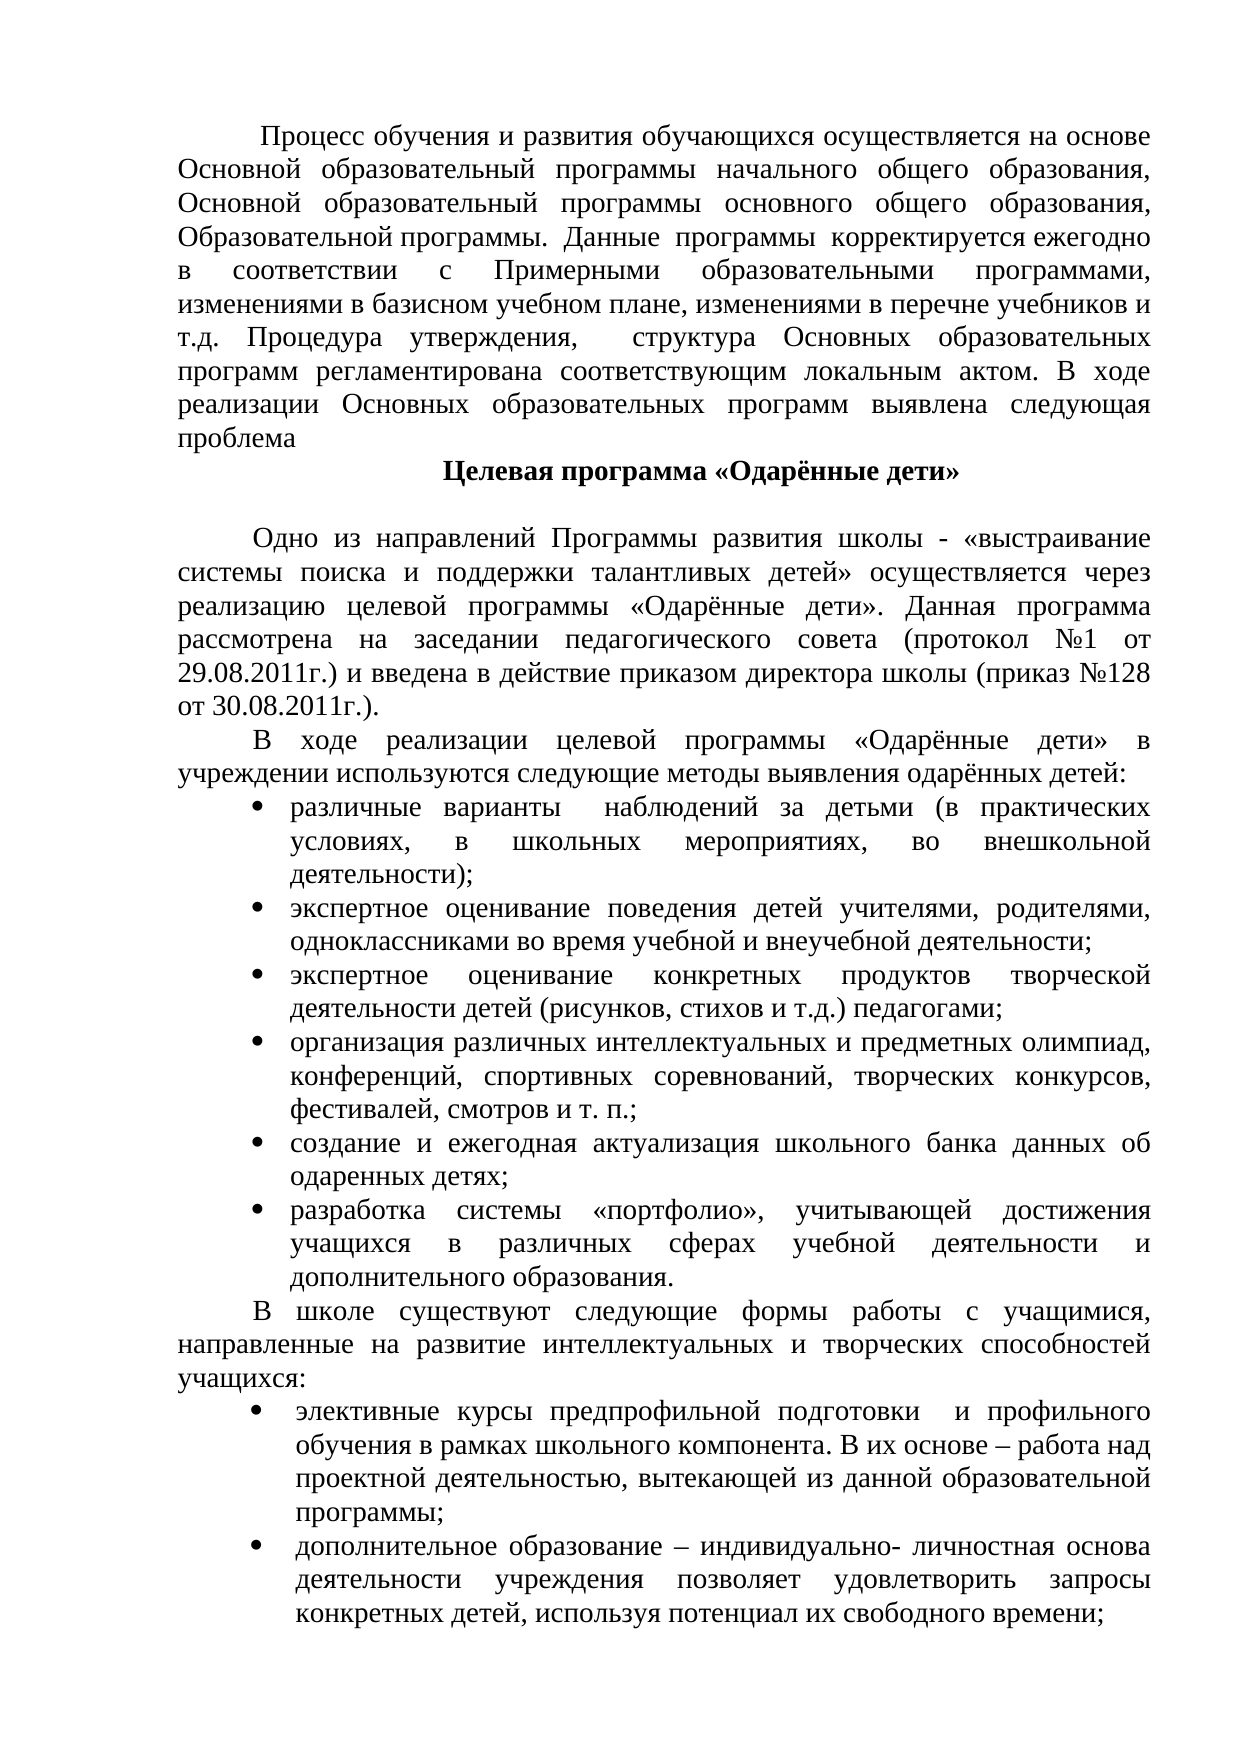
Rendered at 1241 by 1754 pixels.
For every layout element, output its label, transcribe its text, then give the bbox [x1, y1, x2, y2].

text В школе существуют следующие формы работы с учащимися, направленные на развитие интеллектуальных и творческих способностей учащихся: [177, 1293, 1152, 1393]
list экспертное оценивание поведения детей учителями, родителями, одноклассниками во время учебной и внеучебной деятельности; [252, 890, 1152, 957]
list элективные курсы предпрофильной подготовки и профильного обучения в рамках школьного компонента. В их основе – работа над проектной деятельностью, вытекающей из данной образовательной программы; [251, 1393, 1152, 1528]
list экспертное оценивание конкретных продуктов творческой деятельности детей (рисунков, стихов и т.д.) педагогами; [252, 957, 1152, 1024]
text Процесс обучения и развития обучающихся осуществляется на основе Основной образовательный программы начального общего образования, Основной образовательный программы основного общего образования, Образовательной программы. Данные программы корректируется ежегодно в соответствии с Примерными образовательными программами, изменениями в базисном учебном плане, изменениями в перечне учебников и т.д. Процедура утверждения, структура Основных образовательных программ регламентирована соответствующим локальным актом. В ходе реализации Основных образовательных программ выявлена следующая проблема [177, 118, 1152, 453]
text Одно из направлений Программы развития школы - «выстраивание системы поиска и поддержки талантливых детей» осуществляется через реализацию целевой программы «Одарённые дети». Данная программа рассмотрена на заседании педагогического совета (протокол №1 от 29.08.2011г.) и введена в действие приказом директора школы (приказ №128 от 30.08.2011г.). [177, 521, 1152, 722]
list различные варианты наблюдений за детьми (в практических условиях, в школьных мероприятиях, во внешкольной деятельности); [252, 789, 1152, 890]
list дополнительное образование – индивидуально- личностная основа деятельности учреждения позволяет удовлетворить запросы конкретных детей, используя потенциал их свободного времени; [251, 1528, 1152, 1628]
list организация различных интеллектуальных и предметных олимпиад, конференций, спортивных соревнований, творческих конкурсов, фестивалей, смотров и т. п.; [252, 1024, 1152, 1125]
list создание и ежегодная актуализация школьного банка данных об одаренных детях; [252, 1125, 1152, 1192]
text Целевая программа «Одарённые дети» [177, 453, 1152, 487]
text В ходе реализации целевой программы «Одарённые дети» в учреждении используются следующие методы выявления одарённых детей: [177, 722, 1152, 789]
list разработка системы «портфолио», учитывающей достижения учащихся в различных сферах учебной деятельности и дополнительного образования. [252, 1192, 1152, 1293]
